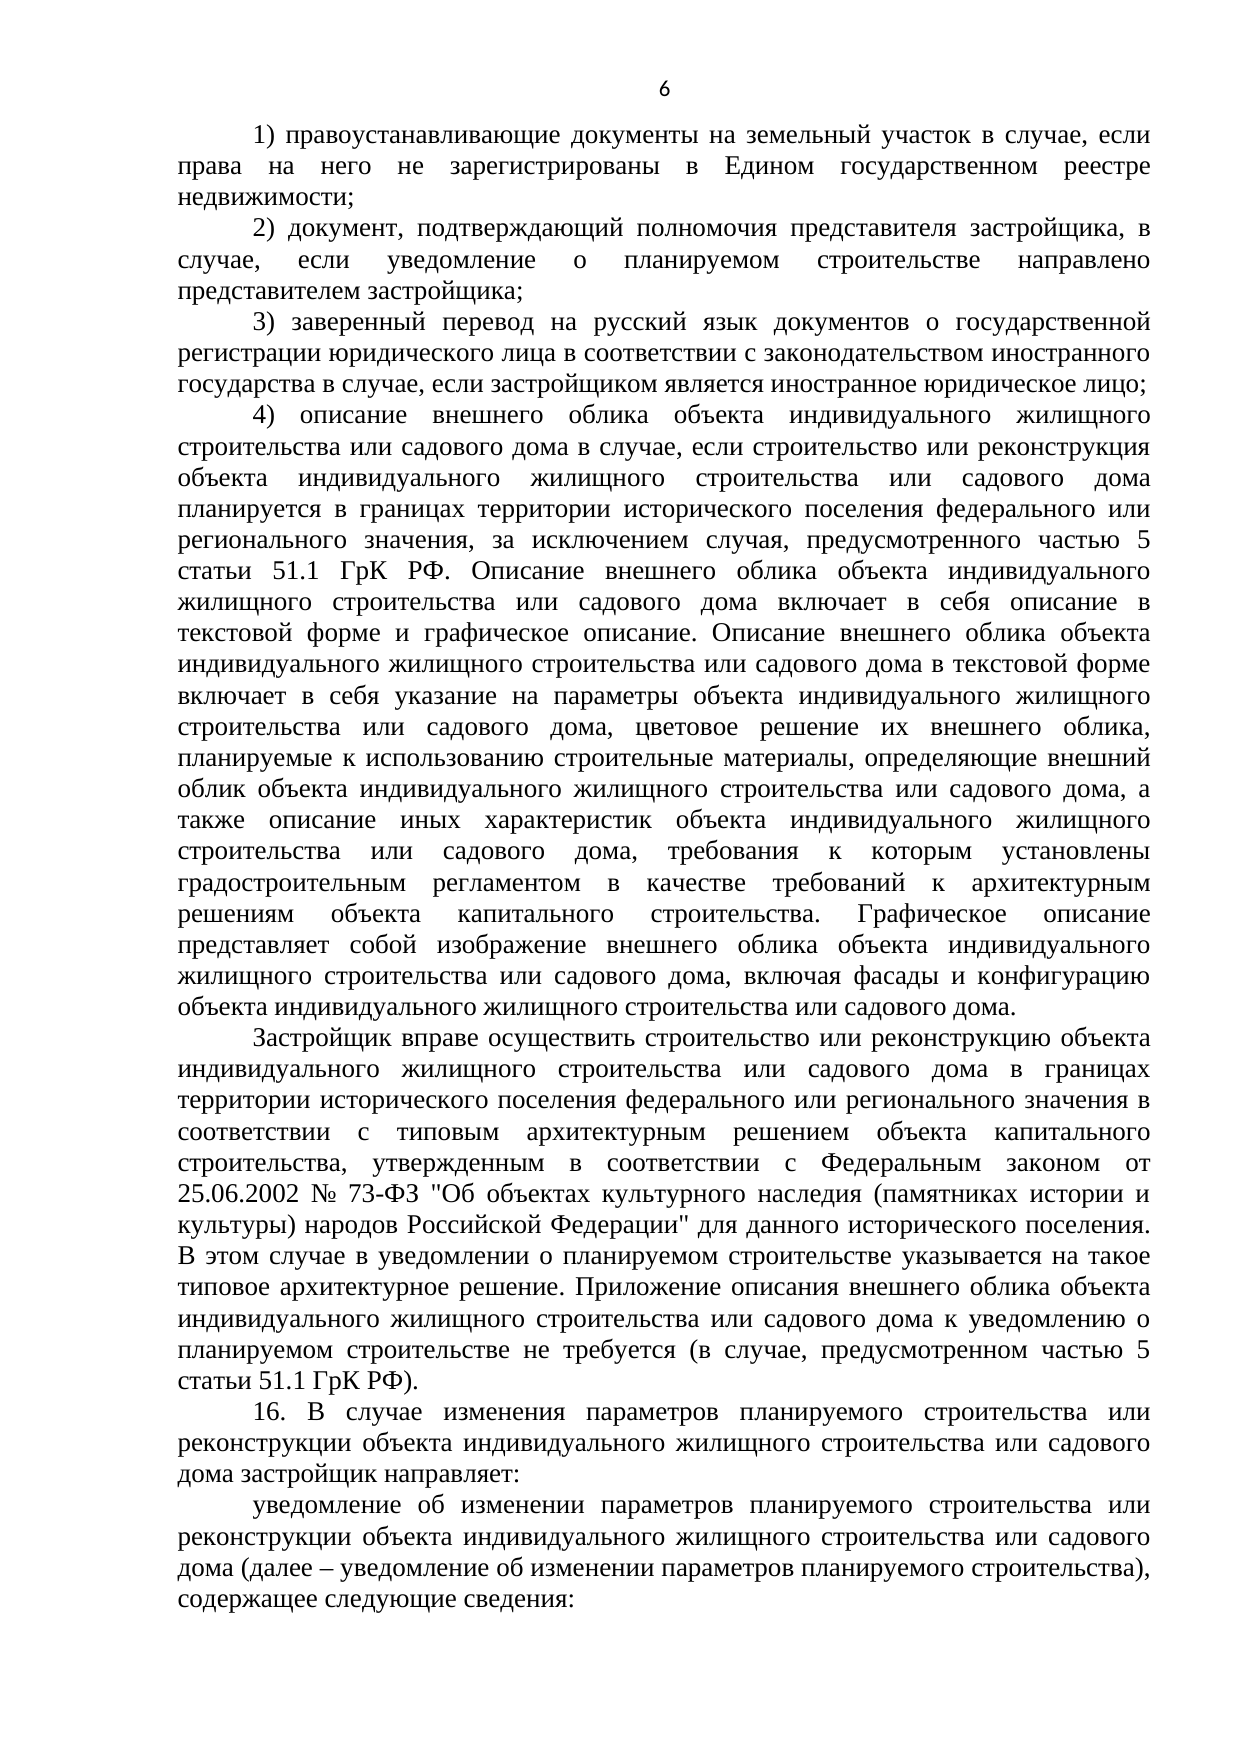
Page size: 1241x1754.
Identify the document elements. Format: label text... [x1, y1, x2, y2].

text уведомление об изменении параметров планируемого строительства или реконструкции объекта индивидуального жилищного строительства или садового дома (далее – уведомление об изменении параметров планируемого строительства), содержащее следующие сведения: [177, 1488, 1152, 1613]
text 4) описание внешнего облика объекта индивидуального жилищного строительства или садового дома в случае, если строительство или реконструкция объекта индивидуального жилищного строительства или садового дома планируется в границах территории исторического поселения федерального или регионального значения, за исключением случая, предусмотренного частью 5 статьи 51.1 ГрК РФ. Описание внешнего облика объекта индивидуального жилищного строительства или садового дома включает в себя описание в текстовой форме и графическое описание. Описание внешнего облика объекта индивидуального жилищного строительства или садового дома в текстовой форме включает в себя указание на параметры объекта индивидуального жилищного строительства или садового дома, цветовое решение их внешнего облика, планируемые к использованию строительные материалы, определяющие внешний облик объекта индивидуального жилищного строительства или садового дома, а также описание иных характеристик объекта индивидуального жилищного строительства или садового дома, требования к которым установлены градостроительным регламентом в качестве требований к архитектурным решениям объекта капитального строительства. Графическое описание представляет собой изображение внешнего облика объекта индивидуального жилищного строительства или садового дома, включая фасады и конфигурацию объекта индивидуального жилищного строительства или садового дома. [177, 398, 1152, 1021]
text Застройщик вправе осуществить строительство или реконструкцию объекта индивидуального жилищного строительства или садового дома в границах территории исторического поселения федерального или регионального значения в соответствии с типовым архитектурным решением объекта капитального строительства, утвержденным в соответствии с Федеральным законом от 25.06.2002 № 73-ФЗ "Об объектах культурного наследия (памятниках истории и культуры) народов Российской Федерации" для данного исторического поселения. В этом случае в уведомлении о планируемом строительстве указывается на такое типовое архитектурное решение. Приложение описания внешнего облика объекта индивидуального жилищного строительства или садового дома к уведомлению о планируемом строительстве не требуется (в случае, предусмотренном частью 5 статьи 51.1 ГрК РФ). [177, 1021, 1152, 1395]
text 16. В случае изменения параметров планируемого строительства или реконструкции объекта индивидуального жилищного строительства или садового дома застройщик направляет: [177, 1395, 1152, 1488]
text 1) правоустанавливающие документы на земельный участок в случае, если права на него не зарегистрированы в Едином государственном реестре недвижимости; [177, 118, 1152, 212]
text 3) заверенный перевод на русский язык документов о государственной регистрации юридического лица в соответствии с законодательством иностранного государства в случае, если застройщиком является иностранное юридическое лицо; [177, 305, 1152, 398]
text 2) документ, подтверждающий полномочия представителя застройщика, в случае, если уведомление о планируемом строительстве направлено представителем застройщика; [177, 212, 1152, 305]
